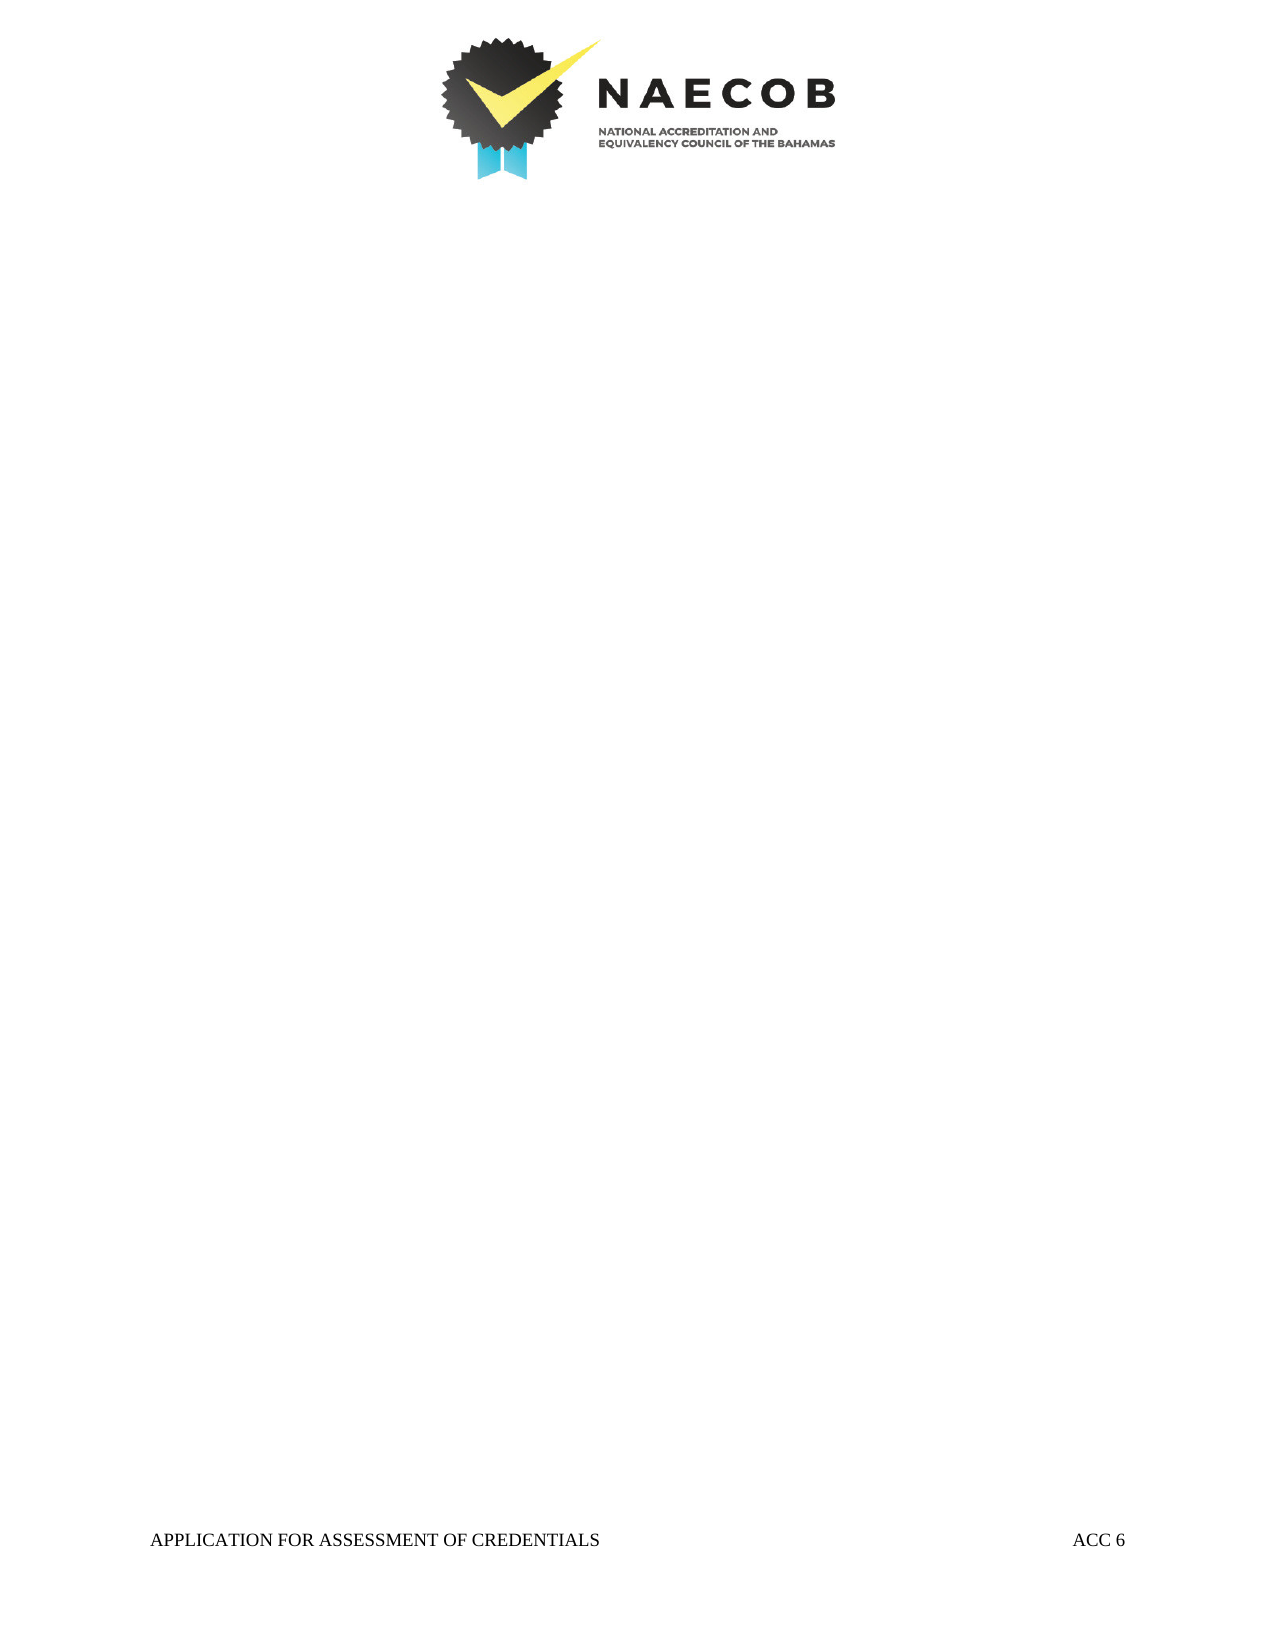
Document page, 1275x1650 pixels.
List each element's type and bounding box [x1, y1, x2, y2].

picture [439, 25, 836, 191]
